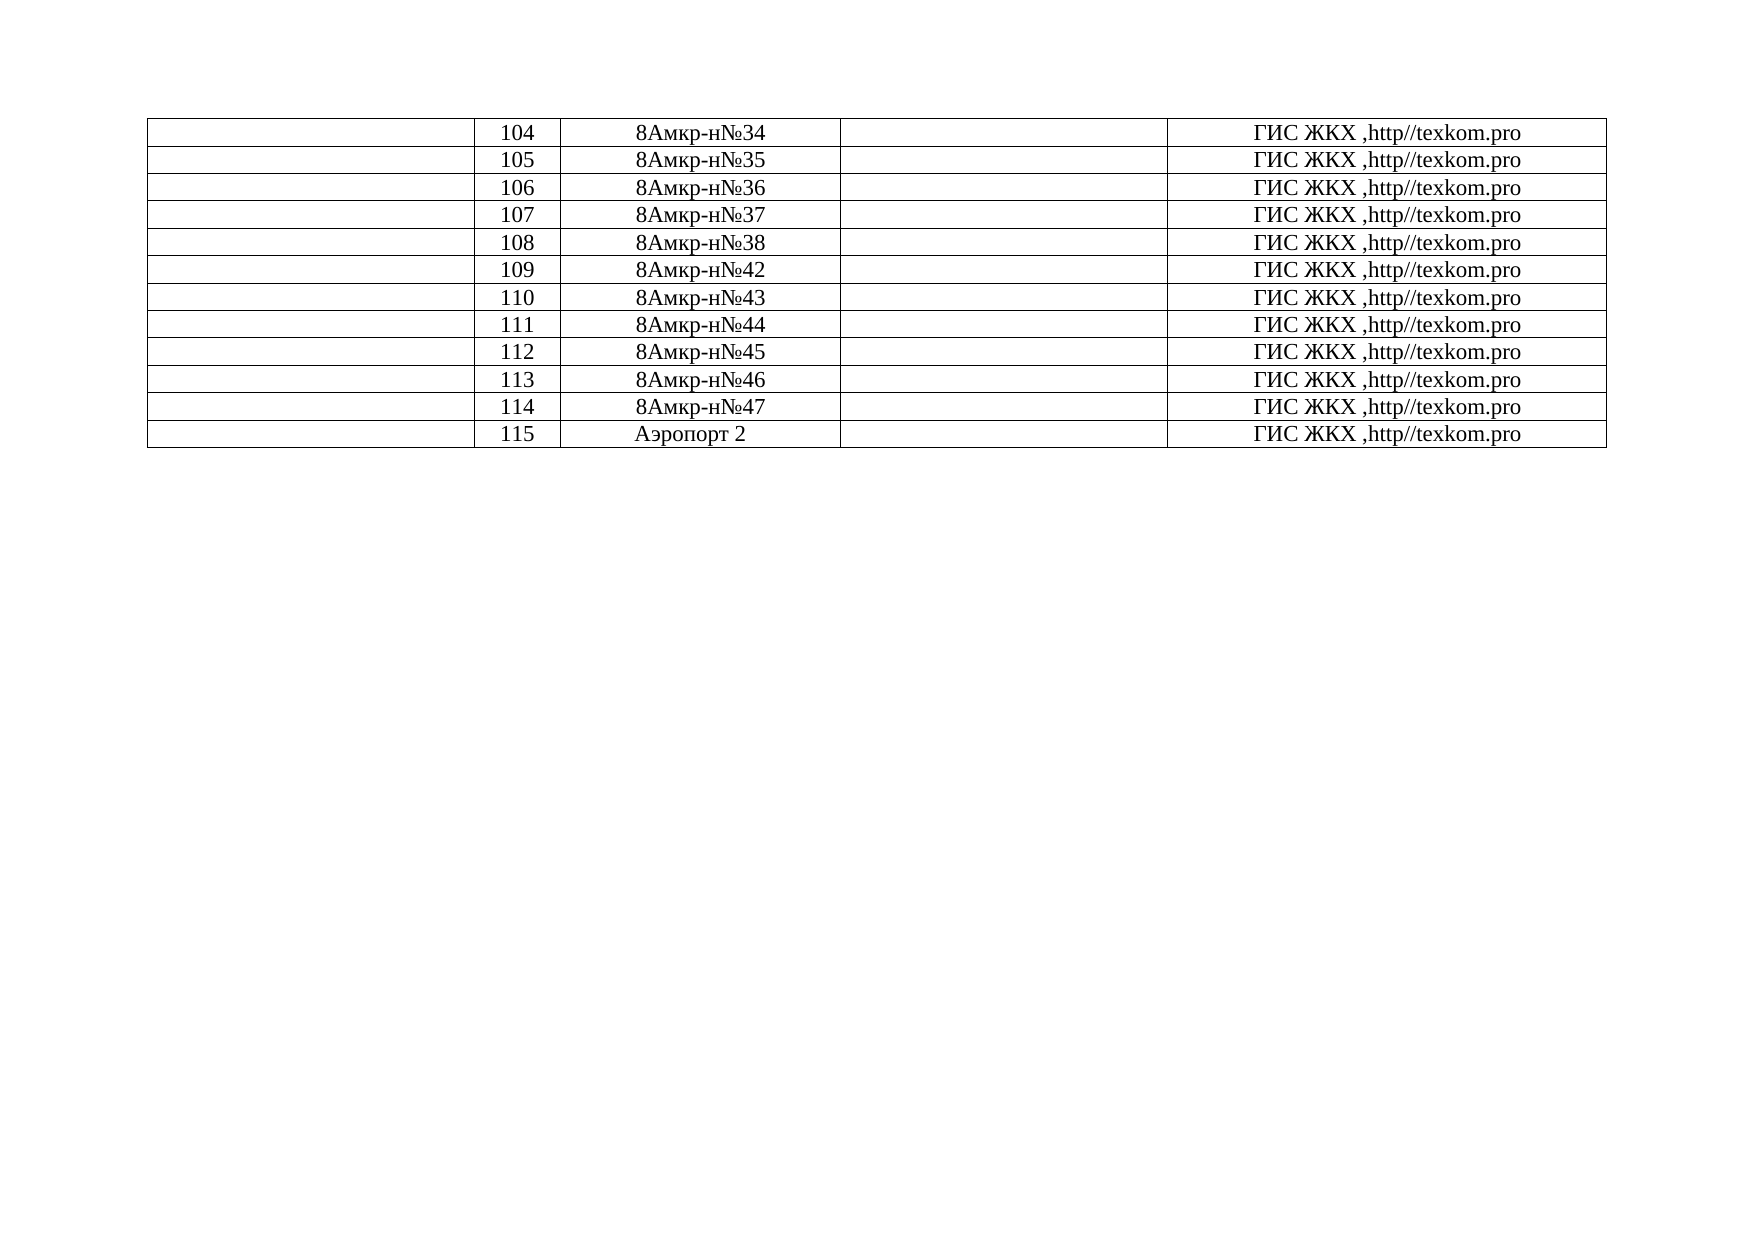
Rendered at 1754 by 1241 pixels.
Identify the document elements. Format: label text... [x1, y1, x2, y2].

table_cell 8Амкр-н№44 [561, 311, 840, 337]
table_cell [148, 147, 474, 173]
table_cell 109 [475, 256, 560, 282]
table_cell ГИС ЖКХ ,http//texkom.pro [1168, 393, 1606, 419]
table_cell 8Амкр-н№43 [561, 284, 840, 310]
table_cell [148, 119, 474, 146]
table_cell 107 [475, 201, 560, 228]
table_cell 8Амкр-н№47 [561, 393, 840, 419]
table_cell [841, 174, 1167, 200]
table_cell 8Амкр-н№35 [561, 147, 840, 173]
table_cell 108 [475, 229, 560, 255]
table_cell 106 [475, 174, 560, 200]
table_cell 8Амкр-н№42 [561, 256, 840, 282]
table_cell 8Амкр-н№36 [561, 174, 840, 200]
table_cell [841, 284, 1167, 310]
table_cell Аэропорт 2 [561, 421, 840, 447]
table_cell 111 [475, 311, 560, 337]
table_cell [841, 366, 1167, 392]
table_cell [148, 393, 474, 419]
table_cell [1168, 119, 1606, 146]
table_cell 110 [475, 284, 560, 310]
table_cell [148, 366, 474, 392]
table_cell [841, 201, 1167, 228]
table_cell [841, 119, 1167, 146]
table_cell [148, 284, 474, 310]
table_cell 8Амкр-н№38 [561, 229, 840, 255]
table_cell ГИС ЖКХ ,http//texkom.pro [1168, 284, 1606, 310]
table_cell [148, 201, 474, 228]
table_cell [841, 311, 1167, 337]
table_cell [148, 174, 474, 200]
table_cell [841, 393, 1167, 419]
table_cell 112 [475, 338, 560, 365]
table_cell ГИС ЖКХ ,http//texkom.pro [1168, 201, 1606, 228]
table_cell 114 [475, 393, 560, 419]
table_cell 8Амкр-н№46 [561, 366, 840, 392]
table_cell ГИС ЖКХ ,http//texkom.pro [1168, 147, 1606, 173]
table_cell [841, 147, 1167, 173]
table_cell [148, 338, 474, 365]
table_cell [841, 229, 1167, 255]
table_cell ГИС ЖКХ ,http//texkom.pro [1168, 174, 1606, 200]
table_cell 105 [475, 147, 560, 173]
table_cell [148, 256, 474, 282]
table_cell [148, 229, 474, 255]
table_cell 113 [475, 366, 560, 392]
table_cell [148, 421, 474, 447]
table_cell ГИС ЖКХ ,http//texkom.pro [1168, 311, 1606, 337]
table_cell 8Амкр-н№37 [561, 201, 840, 228]
table_cell [148, 311, 474, 337]
table_cell 115 [475, 421, 560, 447]
table_cell ГИС ЖКХ ,http//texkom.pro [1168, 366, 1606, 392]
table_cell 8Амкр-н№45 [561, 338, 840, 365]
table_cell [841, 338, 1167, 365]
table_cell ГИС ЖКХ ,http//texkom.pro [1168, 338, 1606, 365]
table_cell 104 [475, 119, 560, 146]
table_cell [841, 421, 1167, 447]
table_cell ГИС ЖКХ ,http//texkom.pro [1168, 421, 1606, 447]
table_cell ГИС ЖКХ ,http//texkom.pro [1168, 229, 1606, 255]
table_cell ГИС ЖКХ ,http//texkom.pro [1168, 256, 1606, 282]
table_cell 8Амкр-н№34 [561, 119, 840, 146]
table_cell [841, 256, 1167, 282]
